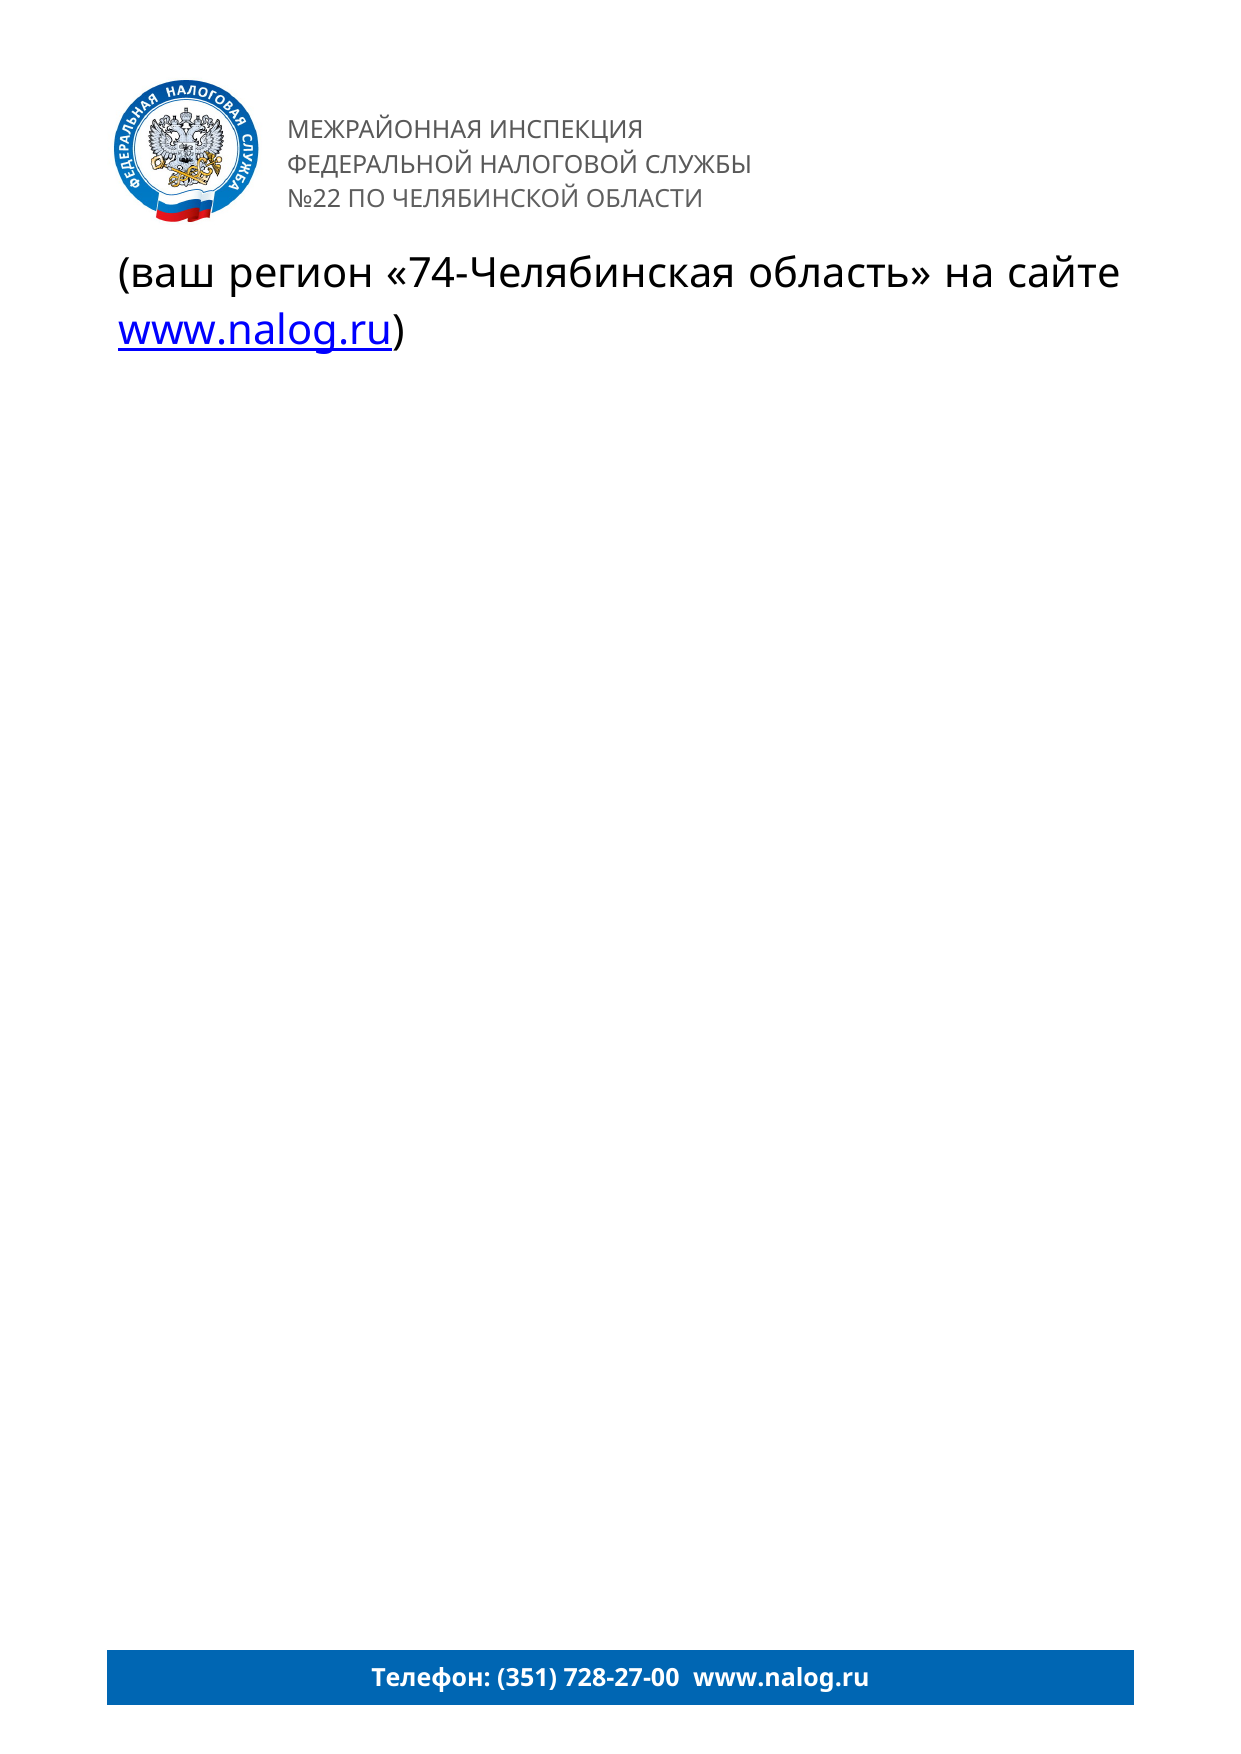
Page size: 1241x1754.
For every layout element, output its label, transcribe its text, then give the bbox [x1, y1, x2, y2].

picture [105, 73, 269, 225]
text (ваш регион «74-Челябинская область» на сайте www.nalog.ru) [118, 243, 1122, 357]
